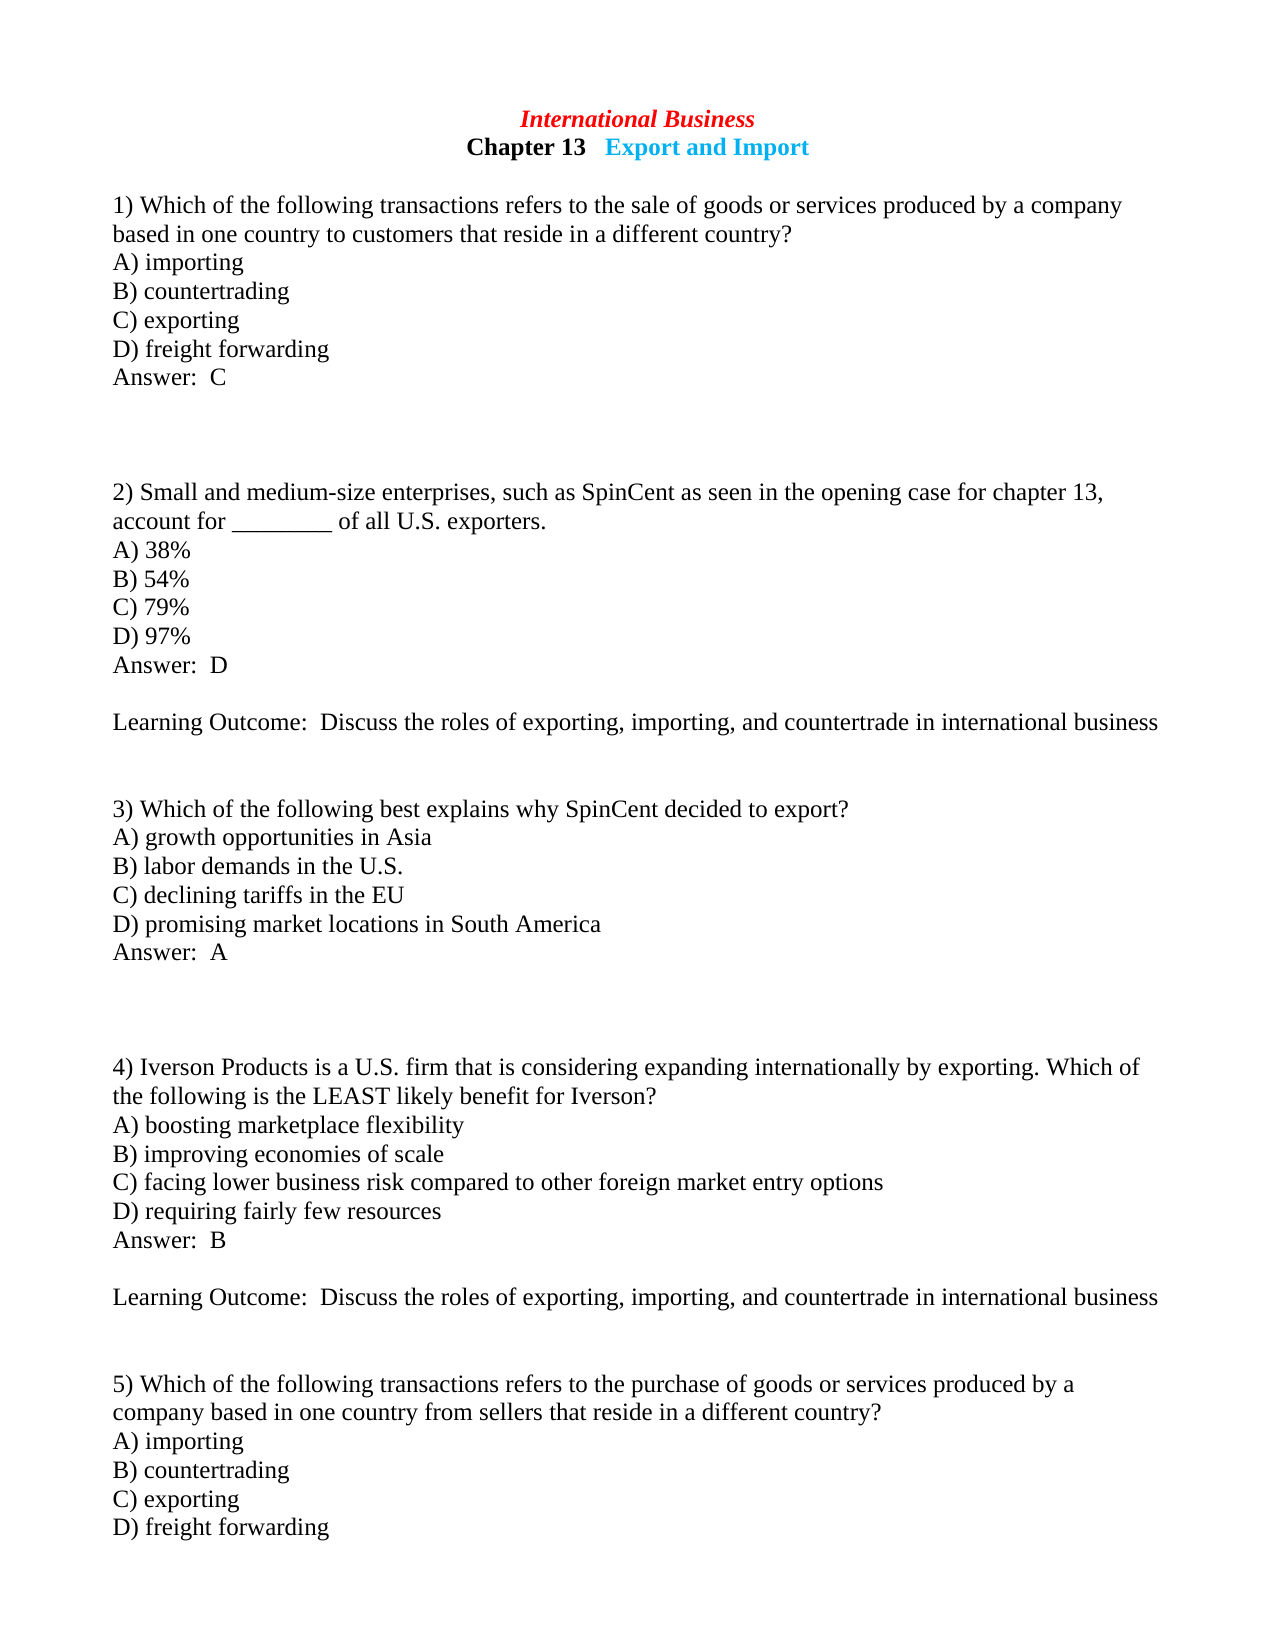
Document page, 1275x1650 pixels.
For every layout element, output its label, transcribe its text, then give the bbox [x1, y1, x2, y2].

text D) freight forwarding [112, 1512, 1162, 1541]
text Learning Outcome: Discuss the roles of exporting, importing, and countertrade in international business [112, 1282, 1162, 1311]
text B) 54% [112, 564, 1162, 592]
text D) 97% [112, 621, 1162, 650]
text International Business [112, 104, 1162, 132]
text D) requiring fairly few resources [112, 1196, 1162, 1225]
text B) countertrading [112, 1455, 1162, 1484]
text D) freight forwarding [112, 334, 1162, 362]
text A) importing [112, 1426, 1162, 1455]
text Learning Outcome: Discuss the roles of exporting, importing, and countertrade in international business [112, 707, 1162, 736]
text B) labor demands in the U.S. [112, 851, 1162, 880]
text B) countertrading [112, 276, 1162, 305]
text C) exporting [112, 305, 1162, 334]
text 5) Which of the following transactions refers to the purchase of goods or services produced by a company based in one country from sellers that reside in a different country? [112, 1369, 1162, 1426]
text Chapter 13 Export and Import [112, 132, 1162, 161]
text D) promising market locations in South America [112, 909, 1162, 937]
text C) facing lower business risk compared to other foreign market entry options [112, 1167, 1162, 1196]
text A) 38% [112, 535, 1162, 564]
text C) declining tariffs in the EU [112, 880, 1162, 909]
text Answer: A [112, 937, 1162, 966]
text A) boosting marketplace flexibility [112, 1110, 1162, 1139]
text B) improving economies of scale [112, 1139, 1162, 1167]
text C) exporting [112, 1484, 1162, 1512]
text Answer: D [112, 650, 1162, 679]
text C) 79% [112, 592, 1162, 621]
text 1) Which of the following transactions refers to the sale of goods or services produced by a company based in one country to customers that reside in a different country? [112, 190, 1162, 247]
text A) importing [112, 247, 1162, 276]
text Answer: B [112, 1225, 1162, 1254]
text 3) Which of the following best explains why SpinCent decided to export? [112, 794, 1162, 822]
text A) growth opportunities in Asia [112, 822, 1162, 851]
text 4) Iverson Products is a U.S. firm that is considering expanding internationally by exporting. Which of the following is the LEAST likely benefit for Iverson? [112, 1052, 1162, 1110]
text 2) Small and medium-size enterprises, such as SpinCent as seen in the opening case for chapter 13, account for ________ of all U.S. exporters. [112, 477, 1162, 535]
text Answer: C [112, 362, 1162, 391]
